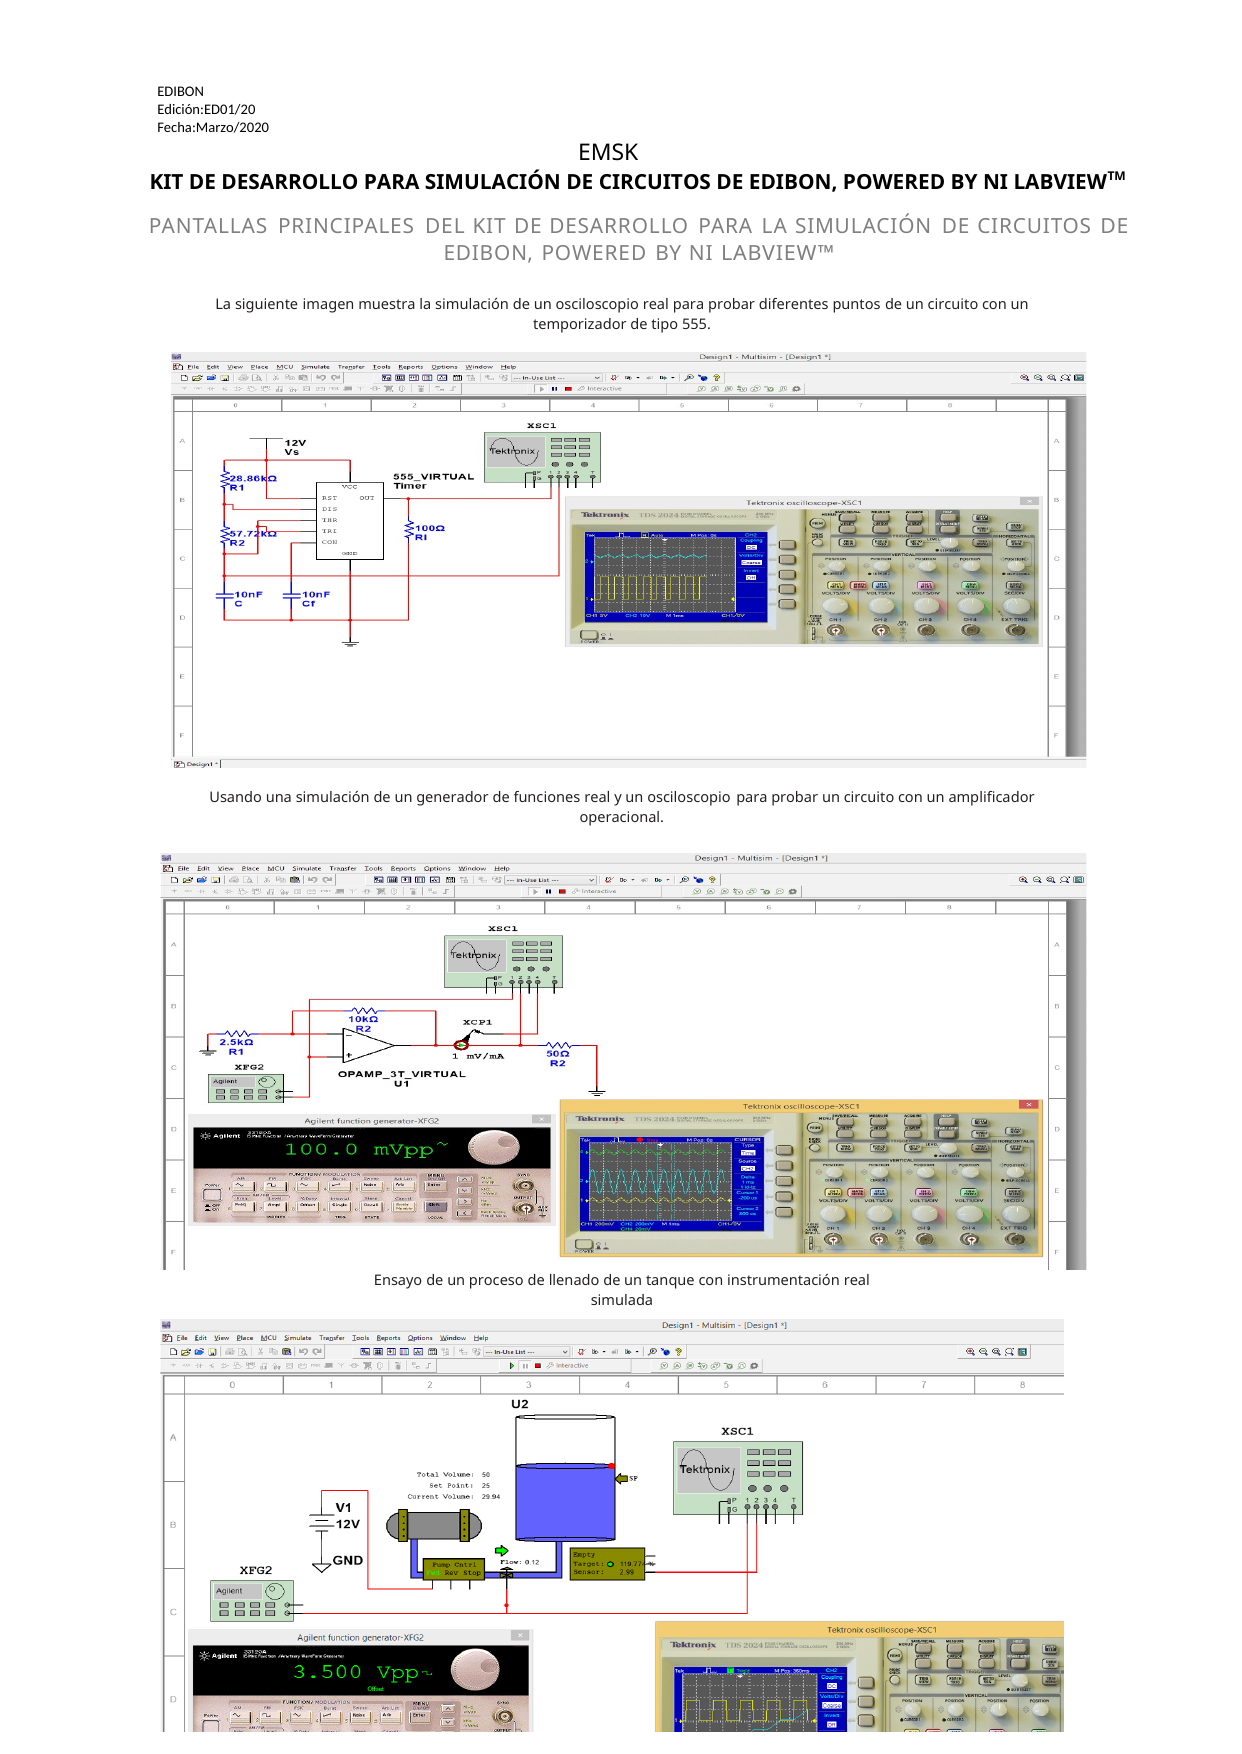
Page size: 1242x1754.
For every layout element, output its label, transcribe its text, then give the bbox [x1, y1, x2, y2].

picture [160, 1319, 1064, 1732]
text Ensayo de un proceso de llenado de un tanque con instrumentación real simulada [366, 1270, 877, 1309]
text EDIBON, POWERED BY NI LABVIEW™ [381, 238, 896, 266]
text La siguiente imagen muestra la simulación de un osciloscopio real para probar diferentes puntos de un circuito con un temporizador de tipo 555. [174, 294, 1070, 334]
picture [171, 352, 1087, 768]
picture [160, 853, 1087, 1270]
text PANTALLAS PRINCIPALES DEL KIT DE DESARROLLO PARA LA SIMULACIÓN DE CIRCUITOS DE [96, 214, 1181, 238]
text Usando una simulación de un generador de funciones real y un osciloscopio para probar un circuito con un amplificador operacional. [207, 787, 1037, 827]
